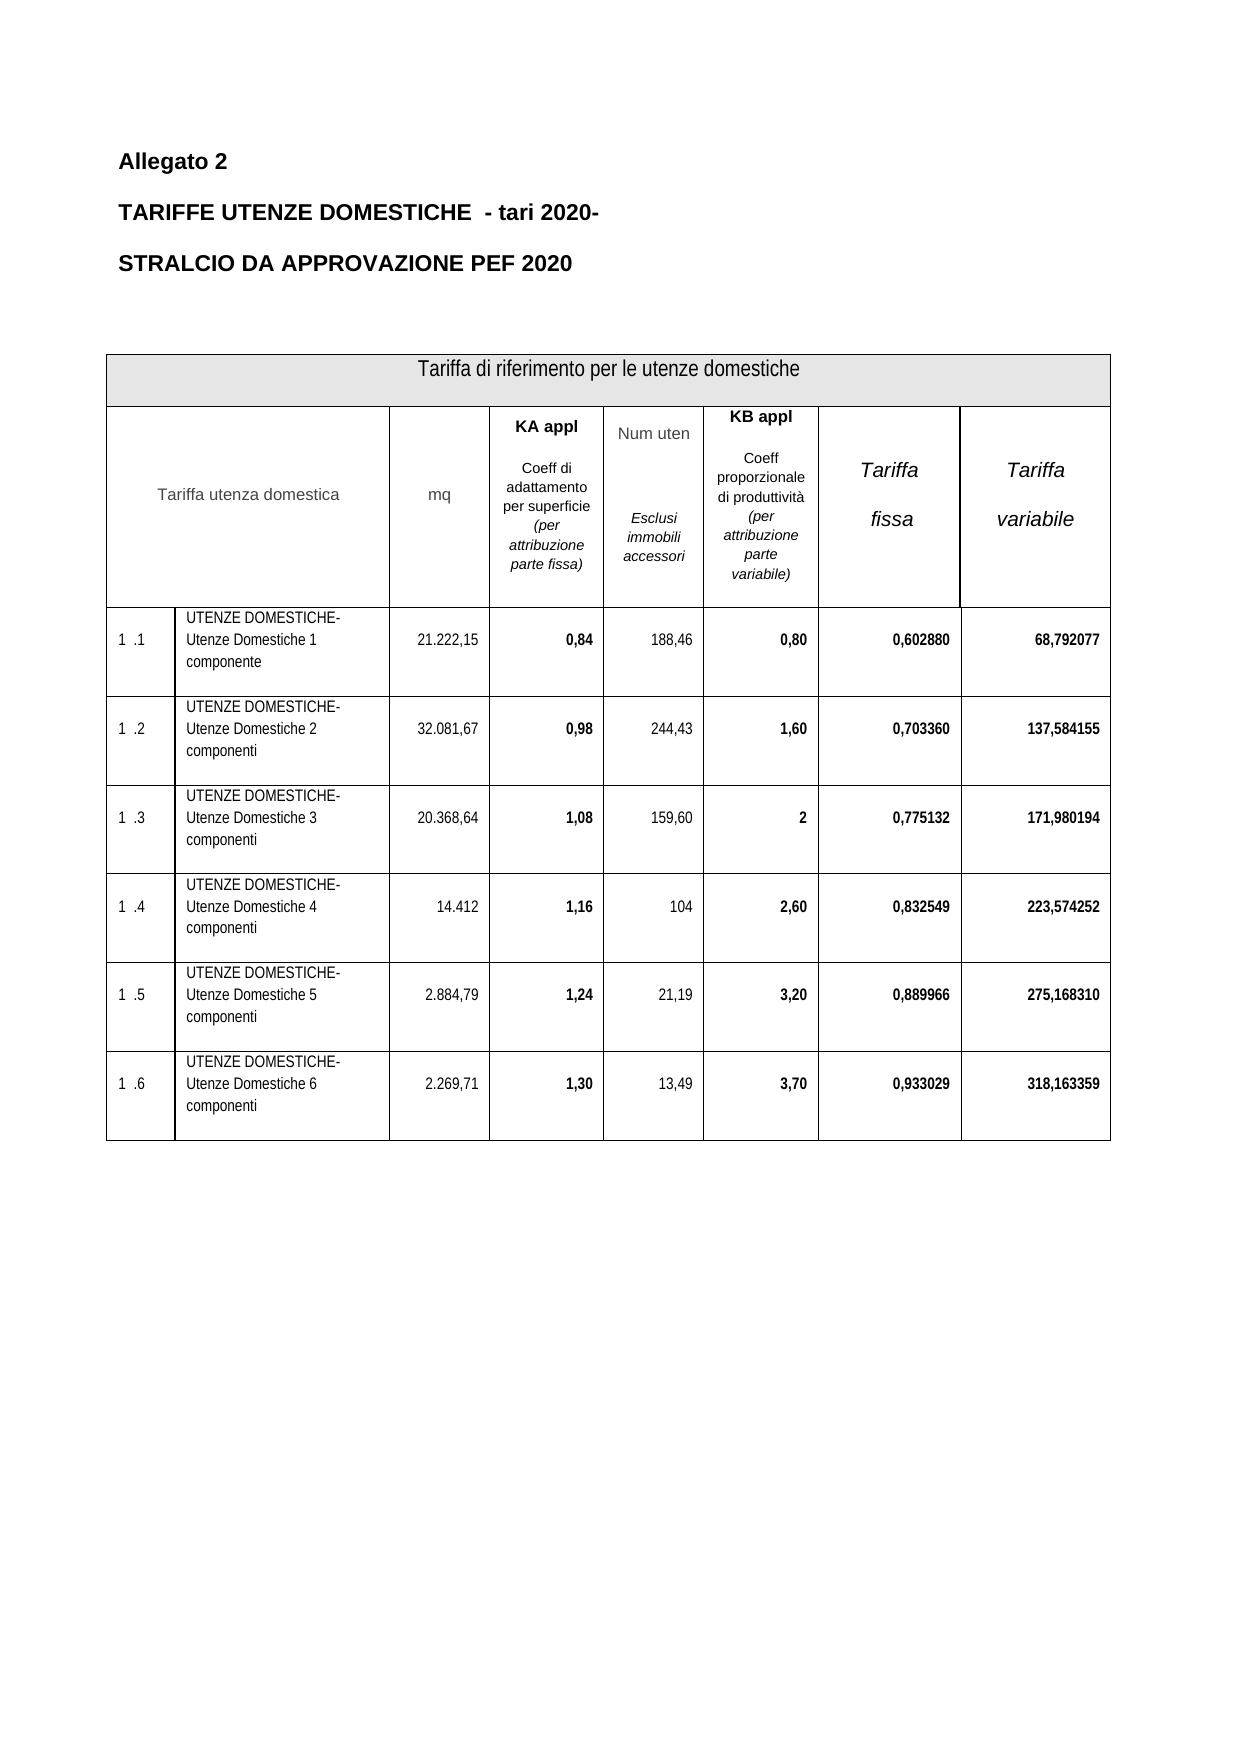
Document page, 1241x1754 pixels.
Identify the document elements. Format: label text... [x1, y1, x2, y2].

table_header Tariffa di riferimento per le utenze domestiche [107, 355, 1110, 406]
table_cell 0,889966 [819, 963, 961, 1051]
table_cell 0,933029 [819, 1052, 961, 1140]
table_cell 1,08 [490, 786, 603, 873]
table_cell 1,24 [490, 963, 603, 1051]
table_cell 0,775132 [819, 786, 961, 873]
table_cell 1,16 [490, 874, 603, 962]
table_cell KB appl Coeff proporzionale di produttività (per attribuzione parte variabile) [704, 407, 818, 607]
table_cell 2.269,71 [390, 1052, 489, 1140]
table_cell 0,84 [490, 608, 603, 696]
table_cell Tariffa utenza domestica [107, 407, 389, 607]
table_cell Num uten Esclusi immobili accessori [604, 407, 703, 607]
table_cell 1,60 [704, 697, 818, 784]
table_cell 244,43 [604, 697, 703, 784]
text TARIFFE UTENZE DOMESTICHE - tari 2020- [118, 199, 1122, 225]
table_cell Tariffa fissa [819, 407, 959, 607]
table_cell 1 .2 [107, 697, 174, 784]
table_cell 223,574252 [962, 874, 1110, 962]
table_cell 2 [704, 786, 818, 873]
table_cell 0,80 [704, 608, 818, 696]
table_cell 13,49 [604, 1052, 703, 1140]
table_cell 20.368,64 [390, 786, 489, 873]
table_cell Tariffa variabile [961, 407, 1110, 607]
table_cell UTENZE DOMESTICHE-Utenze Domestiche 2 componenti [176, 697, 389, 784]
table_cell mq [390, 407, 489, 607]
table_cell 0,98 [490, 697, 603, 784]
table_cell 171,980194 [962, 786, 1110, 873]
table_cell 1 .1 [107, 608, 174, 696]
table_cell UTENZE DOMESTICHE-Utenze Domestiche 5 componenti [176, 963, 389, 1051]
table_cell UTENZE DOMESTICHE-Utenze Domestiche 4 componenti [176, 874, 389, 962]
table_cell 2,60 [704, 874, 818, 962]
table_cell KA appl Coeff di adattamento per superficie (per attribuzione parte fissa) [490, 407, 603, 607]
table_cell 0,832549 [819, 874, 961, 962]
table_cell 0,602880 [819, 608, 961, 696]
table_cell 1 .3 [107, 786, 174, 873]
table_cell 104 [604, 874, 703, 962]
table_cell UTENZE DOMESTICHE-Utenze Domestiche 1 componente [176, 608, 389, 696]
table_cell 3,20 [704, 963, 818, 1051]
table_cell 21.222,15 [390, 608, 489, 696]
table_cell 21,19 [604, 963, 703, 1051]
table_cell UTENZE DOMESTICHE-Utenze Domestiche 3 componenti [176, 786, 389, 873]
table_cell 1 .5 [107, 963, 174, 1051]
table_cell 32.081,67 [390, 697, 489, 784]
table_cell 14.412 [390, 874, 489, 962]
text Allegato 2 [118, 148, 1122, 174]
table_cell UTENZE DOMESTICHE-Utenze Domestiche 6 componenti [176, 1052, 389, 1140]
table_cell 275,168310 [962, 963, 1110, 1051]
table_cell 68,792077 [962, 608, 1110, 696]
table_cell 318,163359 [962, 1052, 1110, 1140]
table_cell 188,46 [604, 608, 703, 696]
text STRALCIO DA APPROVAZIONE PEF 2020 [118, 250, 1122, 276]
table_cell 1,30 [490, 1052, 603, 1140]
table_cell 1 .6 [107, 1052, 174, 1140]
table_cell 159,60 [604, 786, 703, 873]
table_cell 2.884,79 [390, 963, 489, 1051]
table_cell 3,70 [704, 1052, 818, 1140]
table_cell 0,703360 [819, 697, 961, 784]
table_cell 1 .4 [107, 874, 174, 962]
table_cell 137,584155 [962, 697, 1110, 784]
